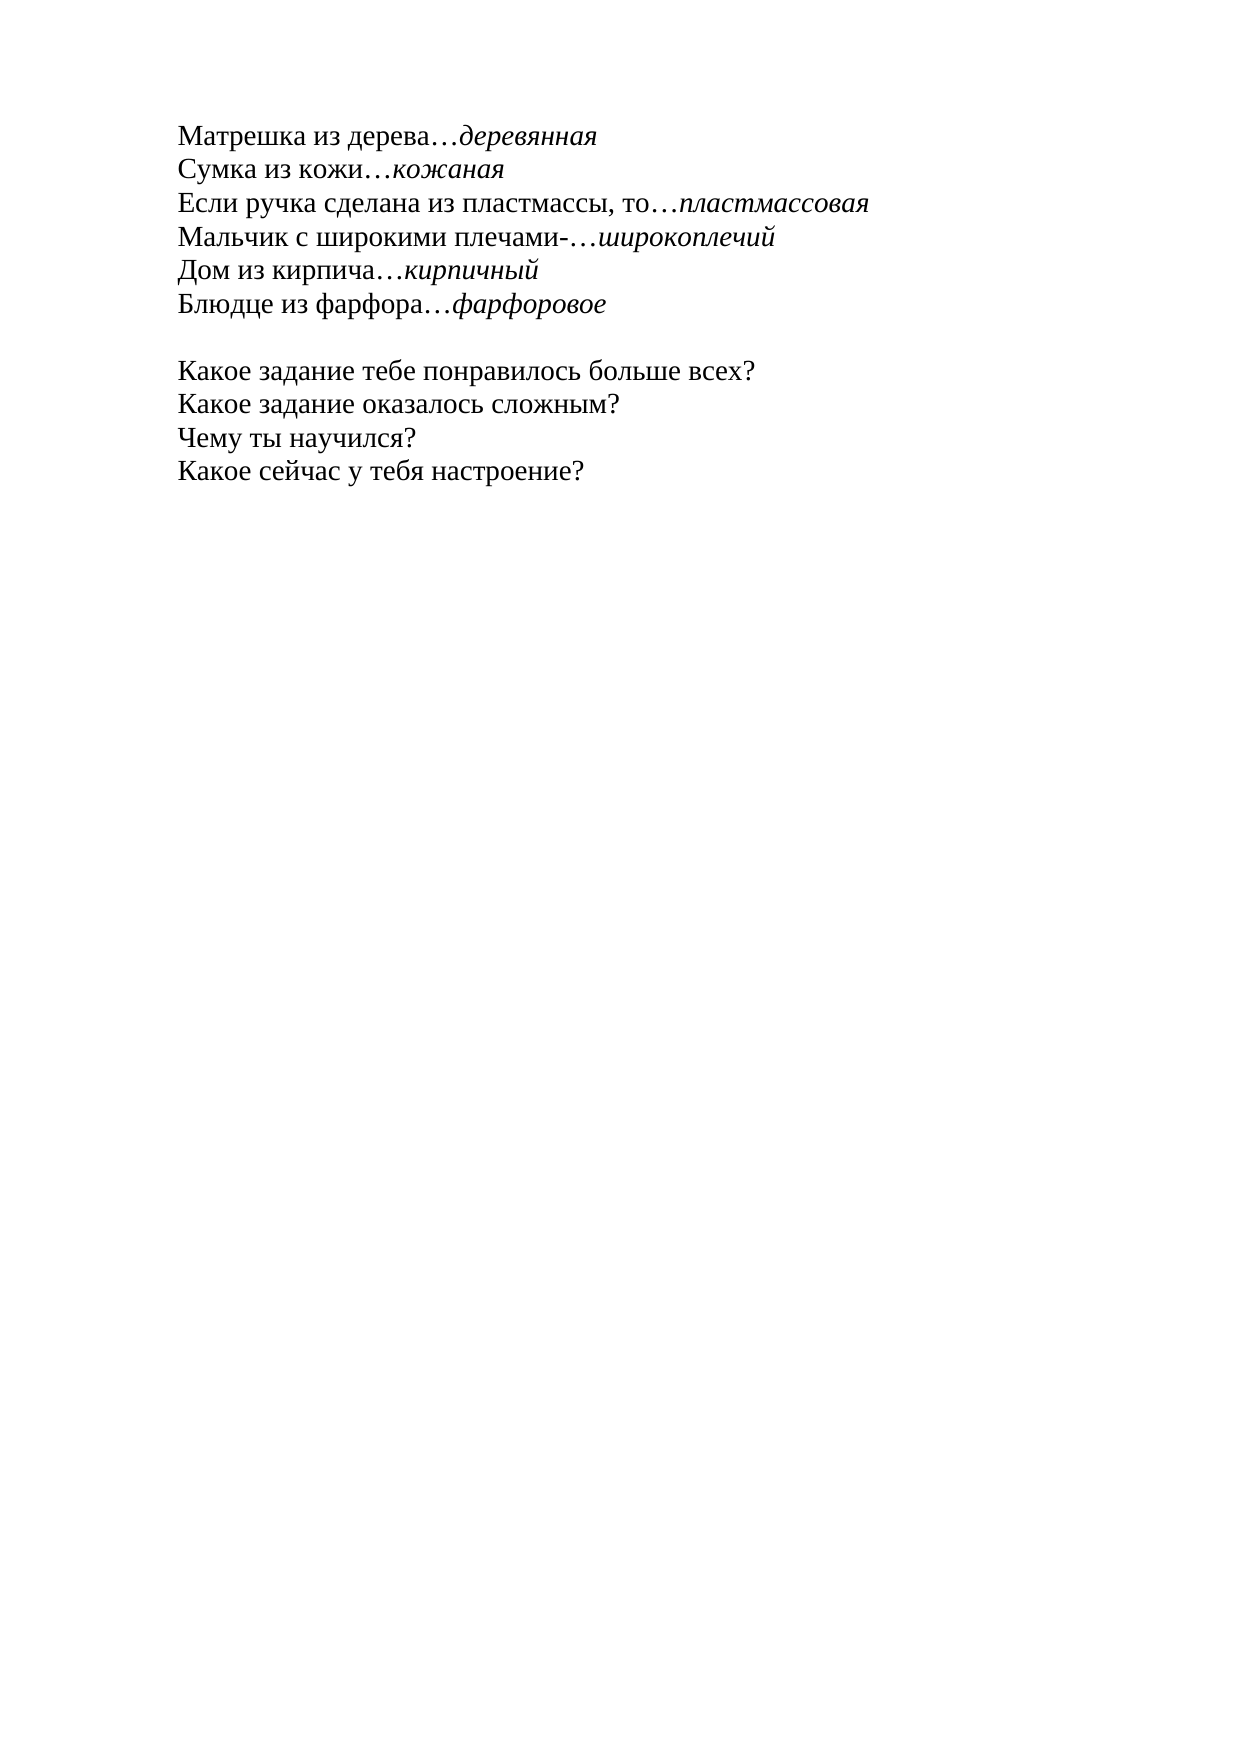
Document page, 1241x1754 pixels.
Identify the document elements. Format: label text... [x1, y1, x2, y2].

text Мальчик с широкими плечами-…широкоплечий [177, 219, 1152, 252]
text Сумка из кожи…кожаная [177, 152, 1152, 185]
text Блюдце из фарфора…фарфоровое [177, 286, 1152, 319]
text Чему ты научился? [177, 420, 1152, 453]
text Какое задание оказалось сложным? [177, 386, 1152, 420]
text Если ручка сделана из пластмассы, то…пластмассовая [177, 185, 1152, 219]
text Дом из кирпича…кирпичный [177, 252, 1152, 286]
text Какое сейчас у тебя настроение? [177, 453, 1152, 487]
text Матрешка из дерева…деревянная [177, 118, 1152, 152]
text Какое задание тебе понравилось больше всех? [177, 353, 1152, 386]
